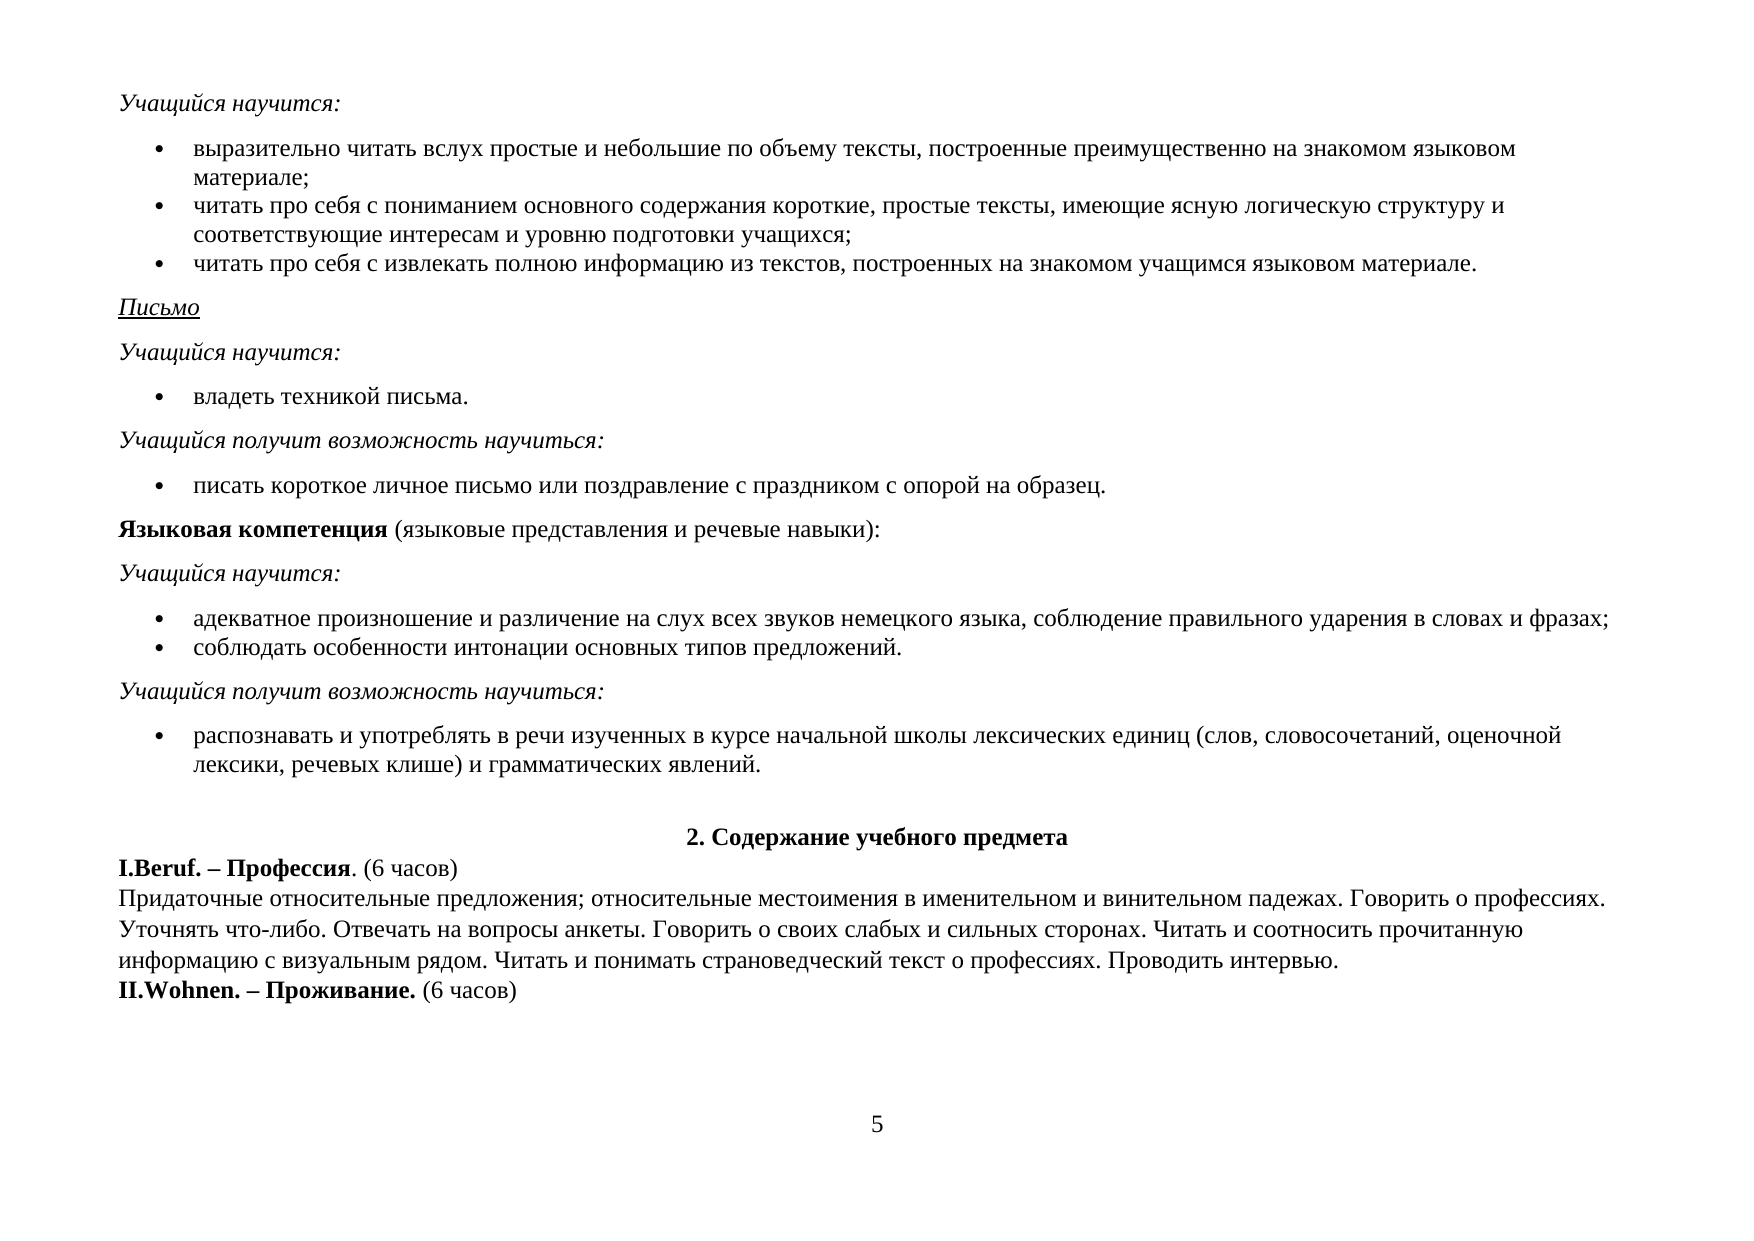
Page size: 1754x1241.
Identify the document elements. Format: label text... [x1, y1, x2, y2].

list соблюдать особенности интонации основных типов предложений. [156, 632, 1636, 660]
text Языковая компетенция (языковые представления и речевые навыки): [118, 514, 1636, 543]
list выразительно читать вслух простые и небольшие по объему тексты, построенные преимущественно на знакомом языковом материале; [156, 133, 1636, 190]
list читать про себя с извлекать полною информацию из текстов, построенных на знакомом учащимся языковом материале. [156, 248, 1636, 277]
text Учащийся научится: [118, 337, 1636, 365]
list адекватное произношение и различение на слух всех звуков немецкого языка, соблюдение правильного ударения в словах и фразах; [156, 603, 1636, 632]
text Учащийся научится: [118, 88, 1636, 117]
list читать про себя с пониманием основного содержания короткие, простые тексты, имеющие ясную логическую структуру и соответствующие интересам и уровню подготовки учащихся; [156, 190, 1636, 248]
text Учащийся получит возможность научиться: [118, 425, 1636, 454]
list распознавать и употреблять в речи изученных в курсе начальной школы лексических единиц (слов, словосочетаний, оценочной лексики, речевых клише) и грамматических явлений. [156, 720, 1636, 778]
list писать короткое личное письмо или поздравление с праздником с опорой на образец. [156, 470, 1636, 498]
text Письмо [118, 292, 1636, 321]
text Придаточные относительные предложения; относительные местоимения в именительном и винительном падежах. Говорить о профессиях. Уточнять что-либо. Отвечать на вопросы анкеты. Говорить о своих слабых и сильных сторонах. Читать и соотносить прочитанную информацию с визуальным рядом. Читать и понимать страноведческий текст о профессиях. Проводить интервью. [118, 882, 1636, 973]
text Учащийся получит возможность научиться: [118, 676, 1636, 705]
list владеть техникой письма. [156, 381, 1636, 410]
text 2. Содержание учебного предмета [118, 822, 1636, 851]
text II.Wohnen. – Проживание. (6 часов) [118, 973, 1636, 1004]
text I.Beruf. – Профессия. (6 часов) [118, 851, 1636, 882]
text Учащийся научится: [118, 558, 1636, 587]
